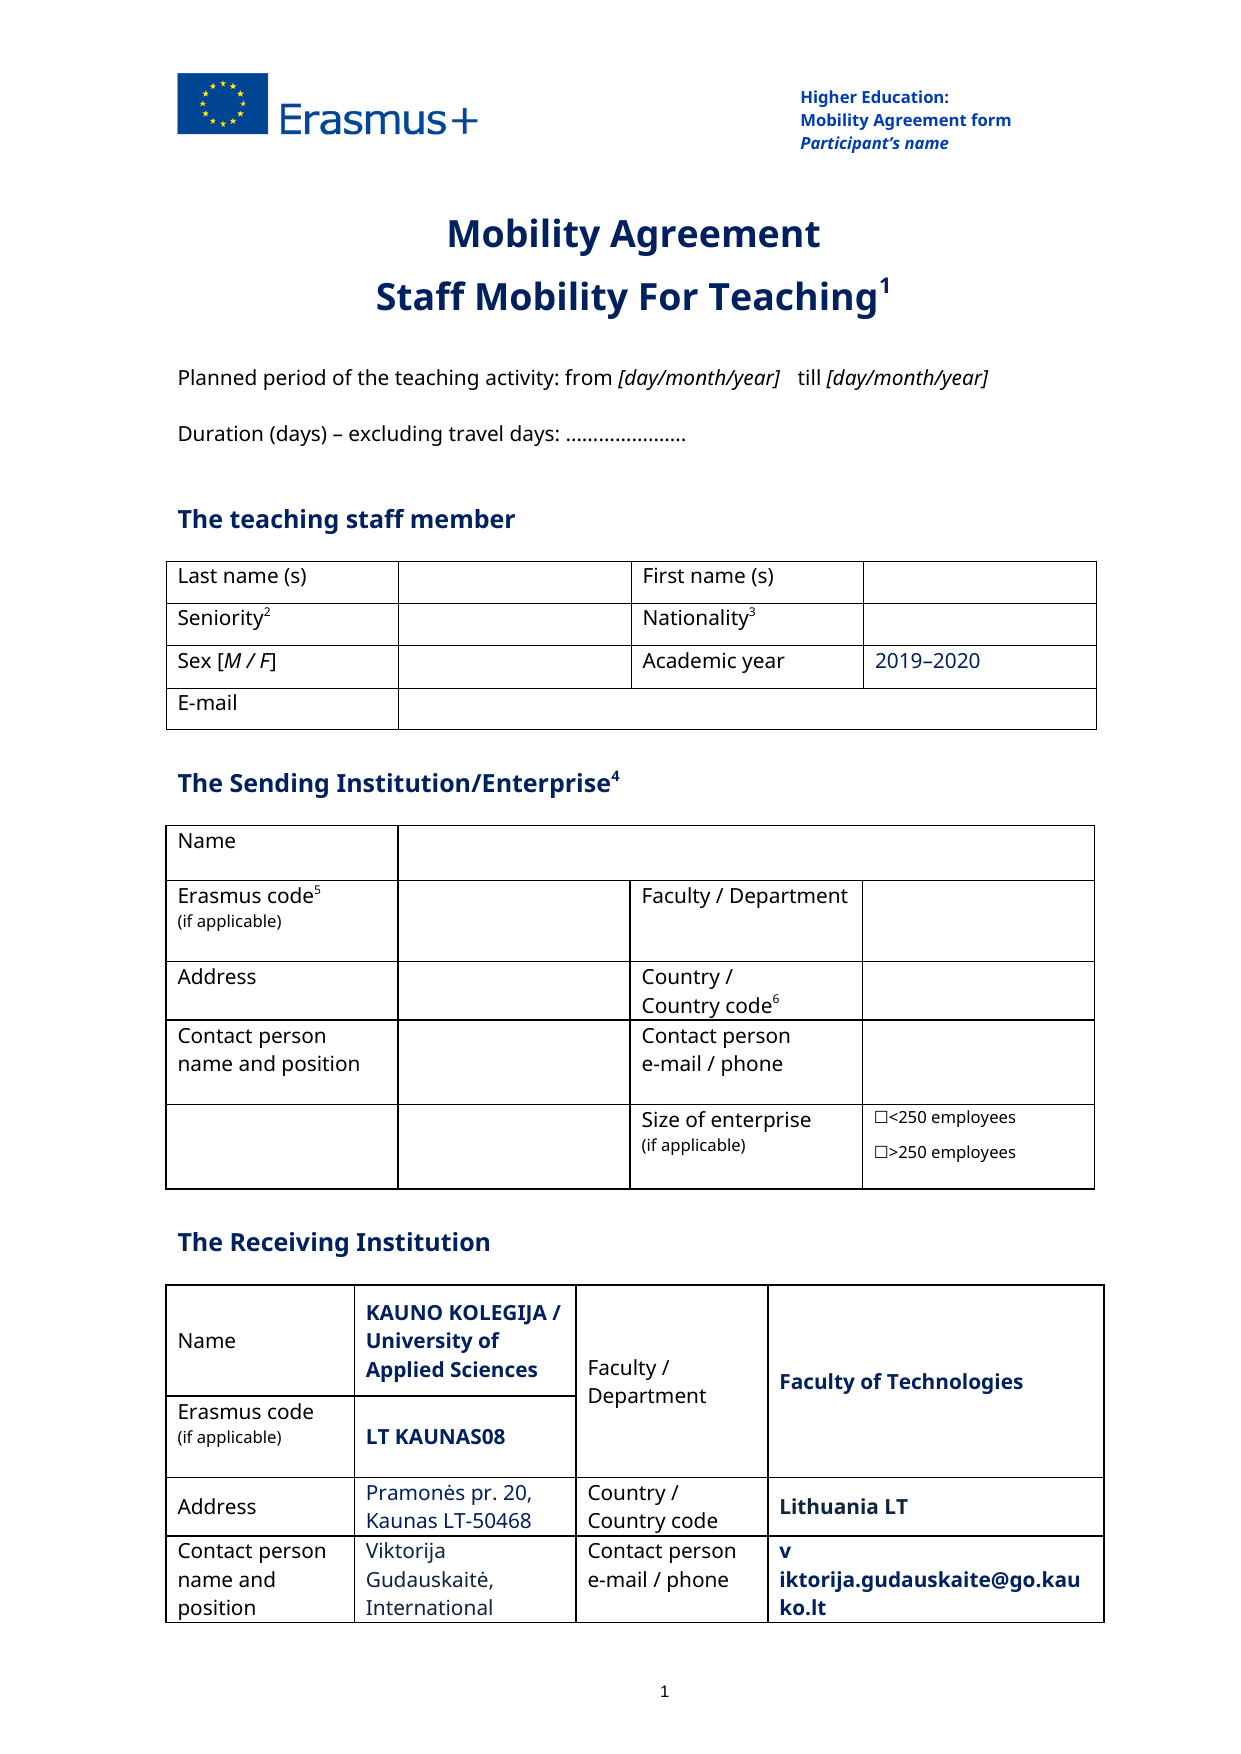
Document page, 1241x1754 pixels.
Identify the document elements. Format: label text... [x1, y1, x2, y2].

table_header Faculty of Technologies [769, 1286, 1103, 1477]
table_header Faculty / Department [577, 1286, 767, 1477]
table_header [399, 826, 1094, 880]
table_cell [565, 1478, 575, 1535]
table_cell 2019–2020 [864, 646, 1096, 687]
table_header Name [167, 826, 397, 880]
text Duration (days) – excluding travel days: …………………. [177, 419, 1092, 448]
table_cell [399, 881, 629, 961]
table_cell [399, 604, 631, 645]
table_cell [399, 646, 631, 687]
table_cell LT KAUNAS08 [355, 1397, 575, 1477]
text Planned period of the teaching activity: from [day/month/year] till [day/month/year] [177, 363, 1092, 391]
table_header Last name (s) [167, 562, 398, 602]
table_header [864, 562, 1096, 602]
text The Sending Institution/Enterprise [177, 766, 1196, 800]
table_cell Address [167, 962, 397, 1019]
text The teaching staff member [177, 501, 1196, 536]
table_cell Size of enterprise (if applicable) [631, 1105, 862, 1188]
text The Receiving Institution [177, 1225, 1196, 1259]
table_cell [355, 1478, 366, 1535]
table_cell [863, 1021, 1094, 1104]
table_cell [399, 1105, 629, 1188]
table_cell E-mail [167, 689, 398, 729]
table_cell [577, 1537, 767, 1622]
table_cell <250 employees >250 employees [863, 1105, 1094, 1188]
table_header First name (s) [632, 562, 863, 602]
table_header KAUNO KOLEGIJA / University of Applied Sciences [355, 1286, 575, 1395]
table_cell Academic year [632, 646, 863, 687]
table_cell Address [167, 1478, 354, 1535]
table_cell [863, 881, 1094, 961]
table_cell [399, 689, 1096, 729]
table_cell Lithuania LT [769, 1478, 1103, 1535]
picture [177, 73, 478, 135]
table_cell Contact person e-mail / phone [631, 1021, 862, 1104]
table_cell Sex [M / F] [167, 646, 398, 687]
table_cell Nationality [632, 604, 863, 645]
table_cell Contact person name and position [167, 1021, 397, 1104]
text Mobility Agreement [177, 207, 1089, 258]
table_header Name [167, 1286, 354, 1395]
table_cell [399, 1021, 629, 1104]
table_cell Faculty / Department [631, 881, 862, 961]
table_cell Seniority [167, 604, 398, 645]
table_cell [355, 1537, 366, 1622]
table_header [399, 562, 631, 602]
text Staff Mobility For Teaching [177, 271, 1089, 322]
table_cell [399, 962, 629, 1019]
table_cell [863, 962, 1094, 1019]
table_cell [167, 1105, 397, 1188]
table_cell [864, 604, 1096, 645]
